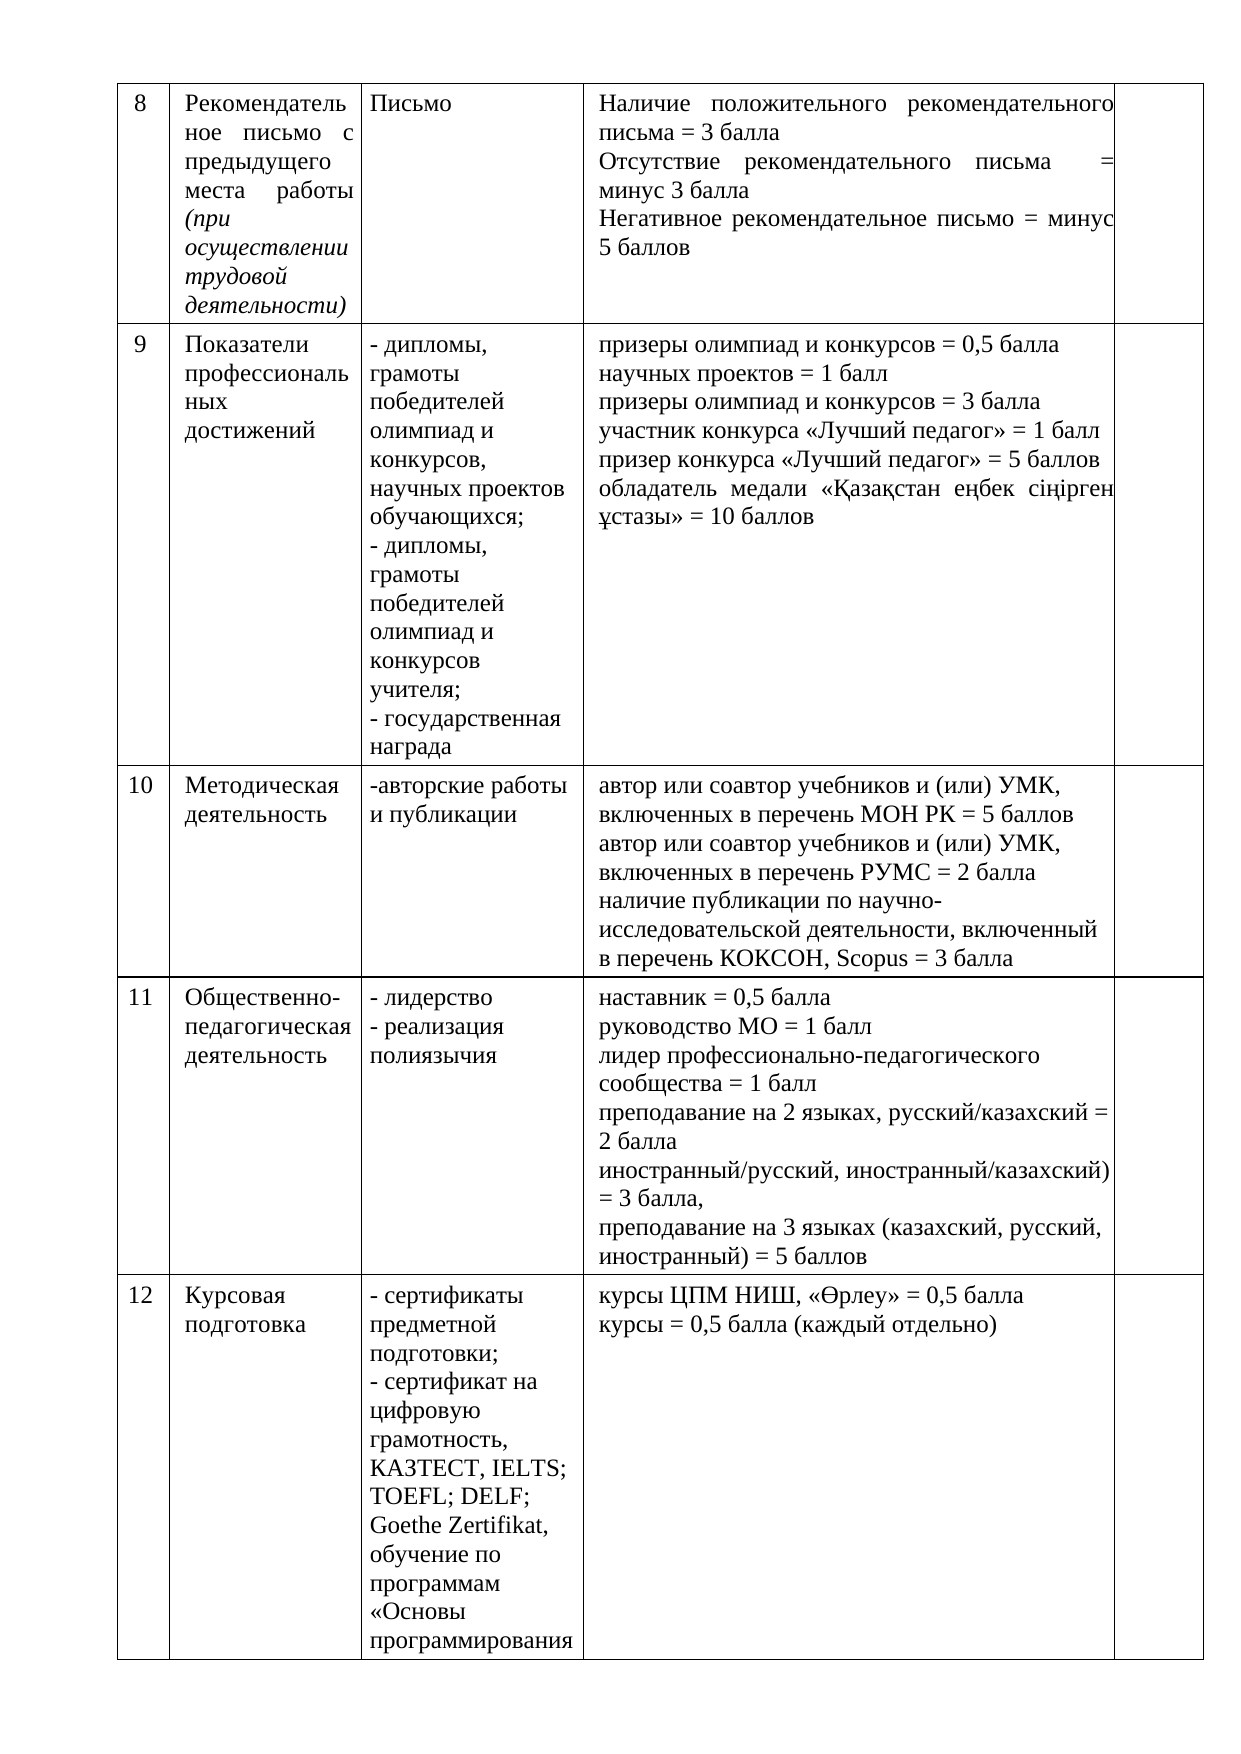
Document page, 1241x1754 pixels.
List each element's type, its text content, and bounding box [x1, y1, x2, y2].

table_cell Наличие положительного рекомендательного письма = 3 балла Отсутствие рекомендательного письма = минус 3 балла Негативное рекомендательное письмо = минус 5 баллов [584, 84, 1114, 323]
table_cell [1115, 766, 1203, 976]
table_cell Письмо [362, 84, 583, 323]
table_cell Рекомендательное письмо с предыдущего места работы (при осуществлении трудовой деятельности) [170, 84, 361, 323]
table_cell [584, 1275, 1114, 1658]
table_cell наставник = 0,5 балла руководство МО = 1 балл лидер профессионально-педагогического сообщества = 1 балл преподавание на 2 языках, русский/казахский = 2 балла иностранный/русский, иностранный/казахский) = 3 балла, преподавание на 3 языках (казахский, русский, иностранный) = 5 баллов [584, 978, 1114, 1274]
table_cell призеры олимпиад и конкурсов = 0,5 балла научных проектов = 1 балл призеры олимпиад и конкурсов = 3 балла участник конкурса «Лучший педагог» = 1 балл призер конкурса «Лучший педагог» = 5 баллов обладатель медали «Қазақстан еңбек сіңірген ұстазы» = 10 баллов [584, 324, 1114, 765]
table_cell 10 [118, 766, 169, 976]
table_cell -авторские работы и публикации [362, 766, 583, 976]
table_cell Методическая деятельность [170, 766, 361, 976]
table_cell 12 [118, 1275, 169, 1658]
table_cell Показатели профессиональных достижений [170, 324, 361, 765]
table_cell [1115, 978, 1203, 1274]
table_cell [362, 1275, 583, 1658]
table_cell - дипломы, грамоты победителей олимпиад и конкурсов, научных проектов обучающихся; - дипломы, грамоты победителей олимпиад и конкурсов учителя; - государственная награда [362, 324, 583, 765]
table_cell 8 [118, 84, 169, 323]
table_cell 9 [118, 324, 169, 765]
table_cell автор или соавтор учебников и (или) УМК, включенных в перечень МОН РК = 5 баллов автор или соавтор учебников и (или) УМК, включенных в перечень РУМС = 2 балла наличие публикации по научно-исследовательской деятельности, включенный в перечень КОКСОН, Scopus = 3 балла [584, 766, 1114, 976]
table_cell [1115, 324, 1203, 765]
table_cell - лидерство - реализация полиязычия [362, 978, 583, 1274]
table_cell [1115, 84, 1203, 323]
table_cell Общественно-педагогическая деятельность [170, 978, 361, 1274]
table_cell 11 [118, 978, 169, 1274]
table_cell Курсовая подготовка [170, 1275, 361, 1658]
table_cell [1115, 1275, 1203, 1658]
